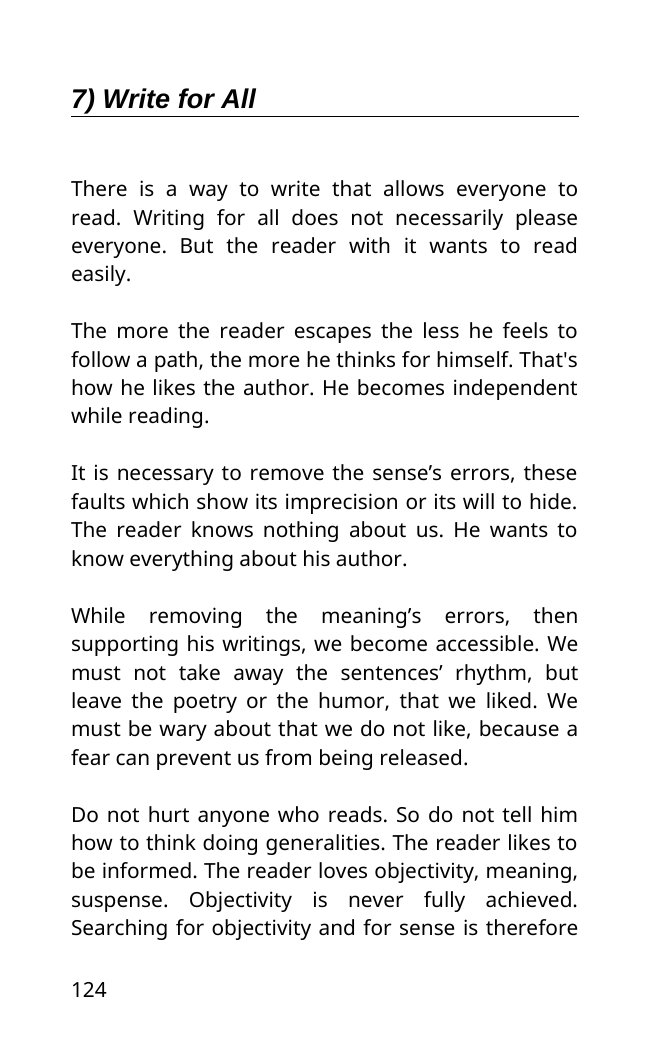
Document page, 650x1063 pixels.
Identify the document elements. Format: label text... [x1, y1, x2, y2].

text There is a way to write that allows everyone to read. Writing for all does not necessarily please everyone. But the reader with it wants to read easily. [71, 117, 579, 288]
text While removing the meaning’s errors, then supporting his writings, we become accessible. We must not take away the sentences’ rhythm, but leave the poetry or the humor, that we liked. We must be wary about that we do not like, because a fear can prevent us from being released. [71, 572, 579, 771]
text It is necessary to remove the sense’s errors, these faults which show its imprecision or its will to hide. The reader knows nothing about us. He wants to know everything about his author. [71, 430, 579, 572]
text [71, 771, 579, 942]
text The more the reader escapes the less he feels to follow a path, the more he thinks for himself. That's how he likes the author. He becomes independent while reading. [71, 288, 579, 430]
subtitle Write for All [71, 84, 579, 116]
